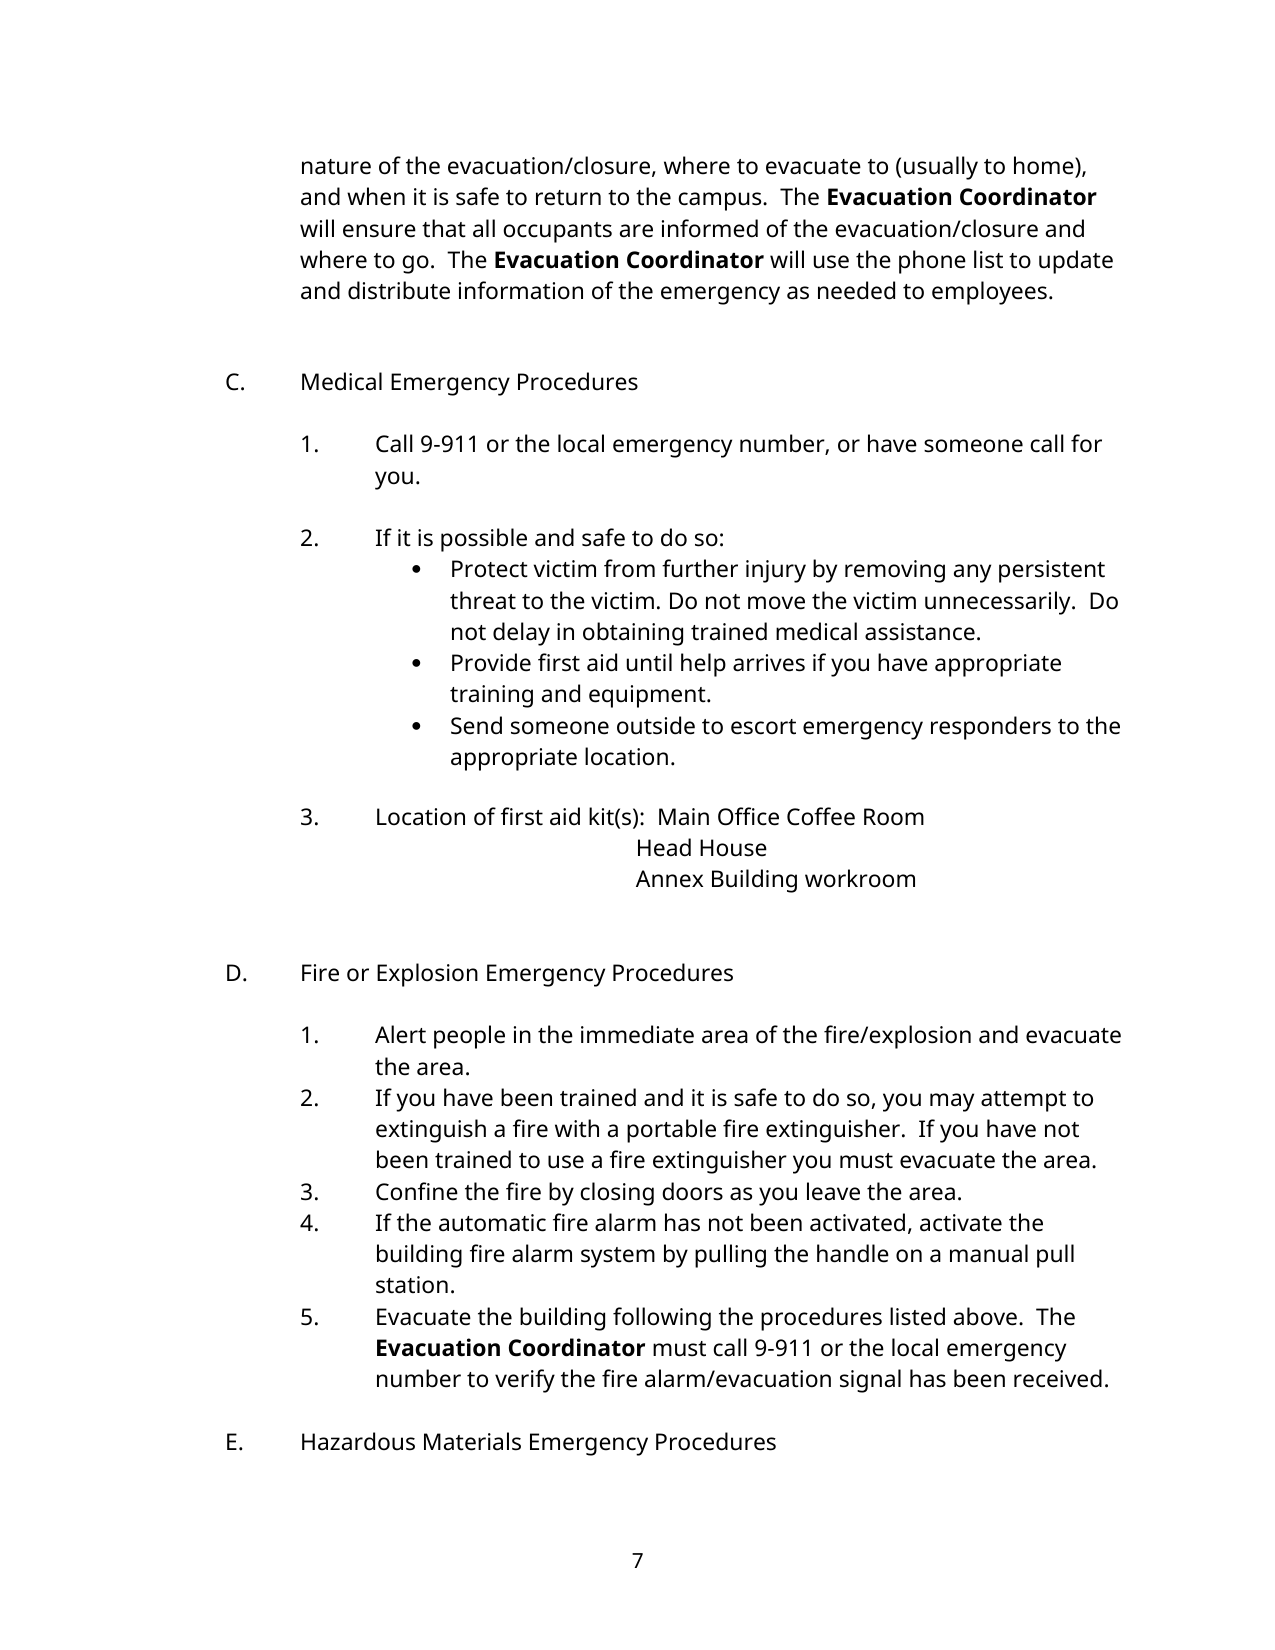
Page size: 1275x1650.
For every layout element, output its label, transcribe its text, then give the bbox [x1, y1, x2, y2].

text 1. Call 9-911 or the local emergency number, or have someone call for you. [300, 428, 1125, 491]
text 3. Confine the fire by closing doors as you leave the area. [300, 1176, 1125, 1207]
text D. Fire or Explosion Emergency Procedures [225, 957, 1125, 988]
text E. Hazardous Materials Emergency Procedures [225, 1426, 1125, 1457]
list Send someone outside to escort emergency responders to the appropriate location. [412, 710, 1125, 772]
list Protect victim from further injury by removing any persistent threat to the victim. Do not move the victim unnecessarily. Do not delay in obtaining trained medical assistance. [412, 553, 1125, 647]
text 2. If you have been trained and it is safe to do so, you may attempt to extinguish a fire with a portable fire extinguisher. If you have not been trained to use a fire extinguisher you must evacuate the area. [150, 1082, 1125, 1176]
text Annex Building workroom [300, 863, 1125, 894]
list Location of first aid kit(s): Main Office Coffee Room [300, 801, 1125, 832]
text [300, 150, 1125, 306]
text Head House [300, 832, 1125, 863]
text 2. If it is possible and safe to do so: [300, 522, 1125, 553]
text 4. If the automatic fire alarm has not been activated, activate the building fire alarm system by pulling the handle on a manual pull station. [300, 1207, 1125, 1301]
text 1. Alert people in the immediate area of the fire/explosion and evacuate the area. [300, 1019, 1125, 1082]
list Provide first aid until help arrives if you have appropriate training and equipment. [412, 647, 1125, 710]
text 5. Evacuate the building following the procedures listed above. The Evacuation Coordinator must call 9-911 or the local emergency number to verify the fire alarm/evacuation signal has been received. [300, 1301, 1125, 1394]
text C. Medical Emergency Procedures [225, 366, 1125, 397]
